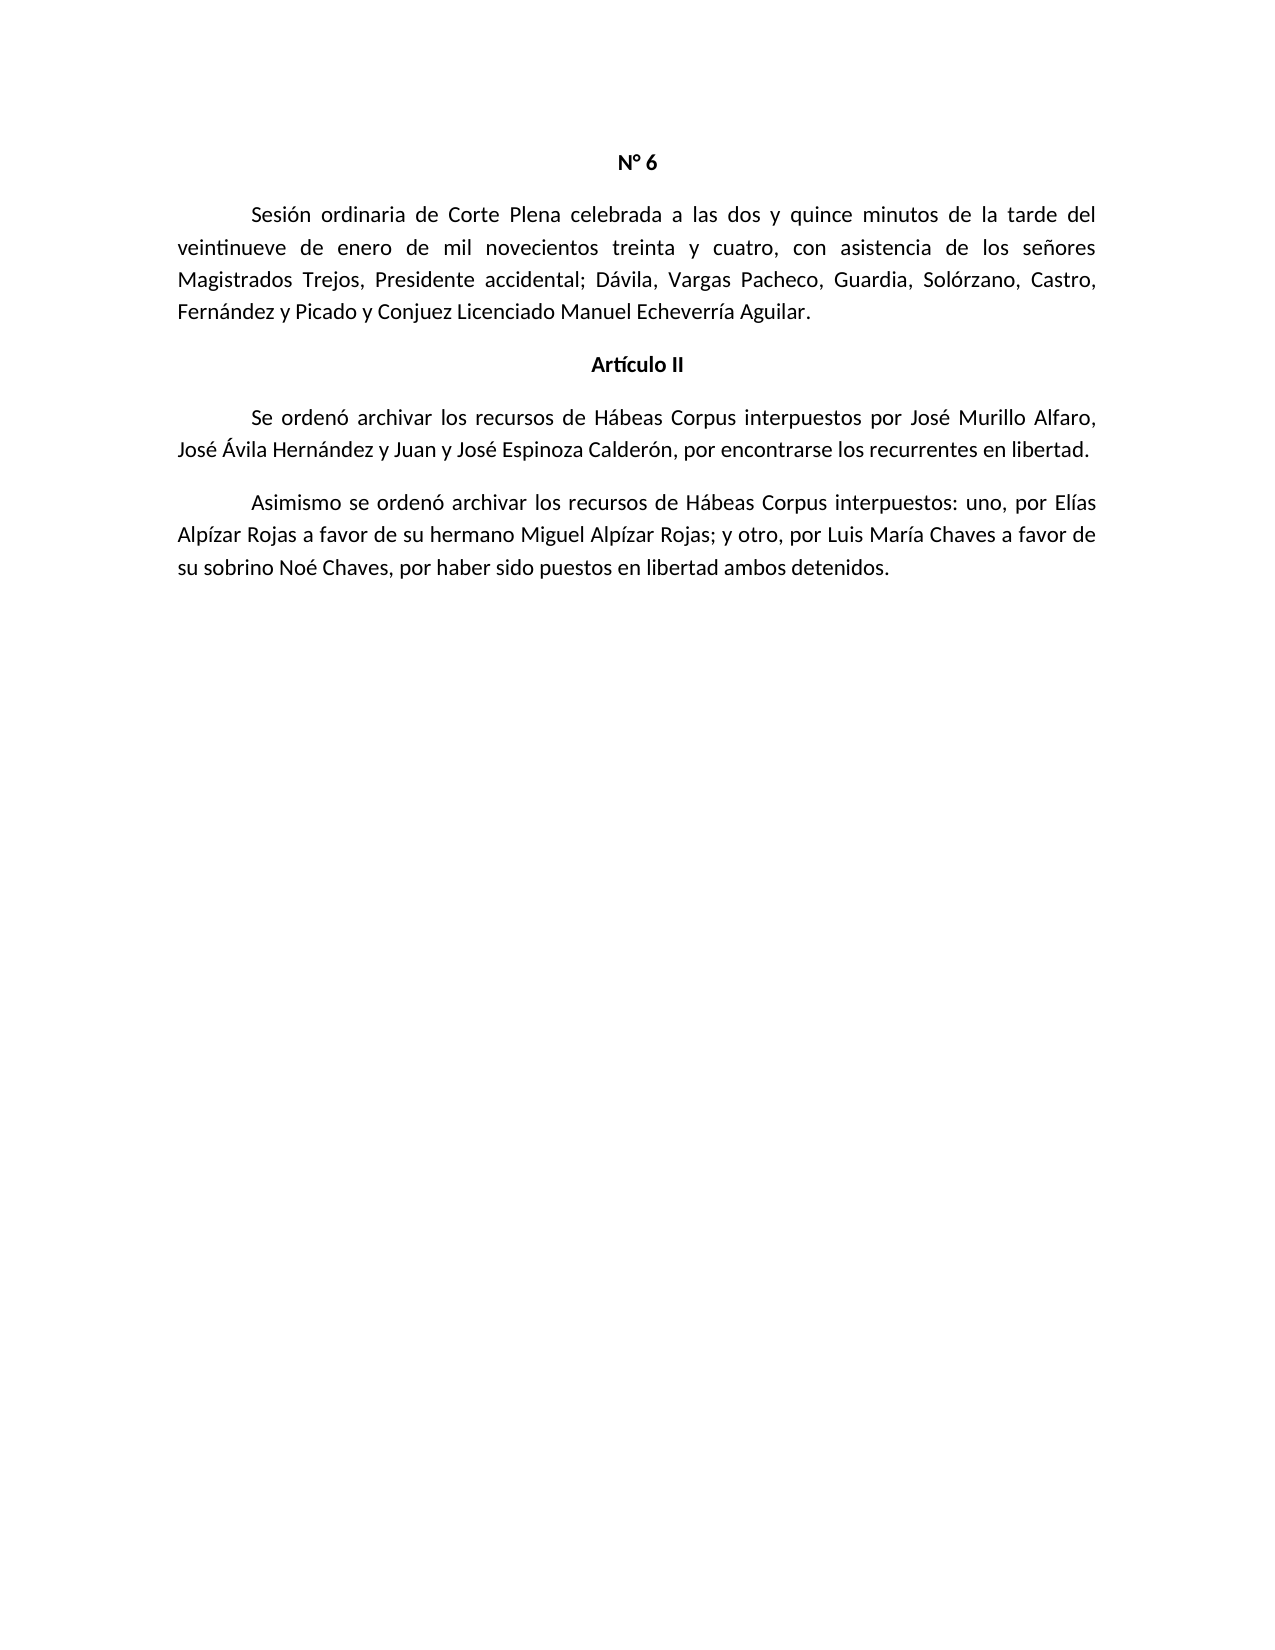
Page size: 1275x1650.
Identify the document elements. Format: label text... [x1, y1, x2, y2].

text Sesión ordinaria de Corte Plena celebrada a las dos y quince minutos de la tarde del veintinueve de enero de mil novecientos treinta y cuatro, con asistencia de los señores Magistrados Trejos, Presidente accidental; Dávila, Vargas Pacheco, Guardia, Solórzano, Castro, Fernández y Picado y Conjuez Licenciado Manuel Echeverría Aguilar. [177, 201, 1098, 325]
text Artículo II [177, 350, 1098, 378]
text Asimismo se ordenó archivar los recursos de Hábeas Corpus interpuestos: uno, por Elías Alpízar Rojas a favor de su hermano Miguel Alpízar Rojas; y otro, por Luis María Chaves a favor de su sobrino Noé Chaves, por haber sido puestos en libertad ambos detenidos. [177, 488, 1098, 581]
text Se ordenó archivar los recursos de Hábeas Corpus interpuestos por José Murillo Alfaro, José Ávila Hernández y Juan y José Espinoza Calderón, por encontrarse los recurrentes en libertad. [177, 403, 1098, 463]
text N° 6 [177, 148, 1098, 176]
